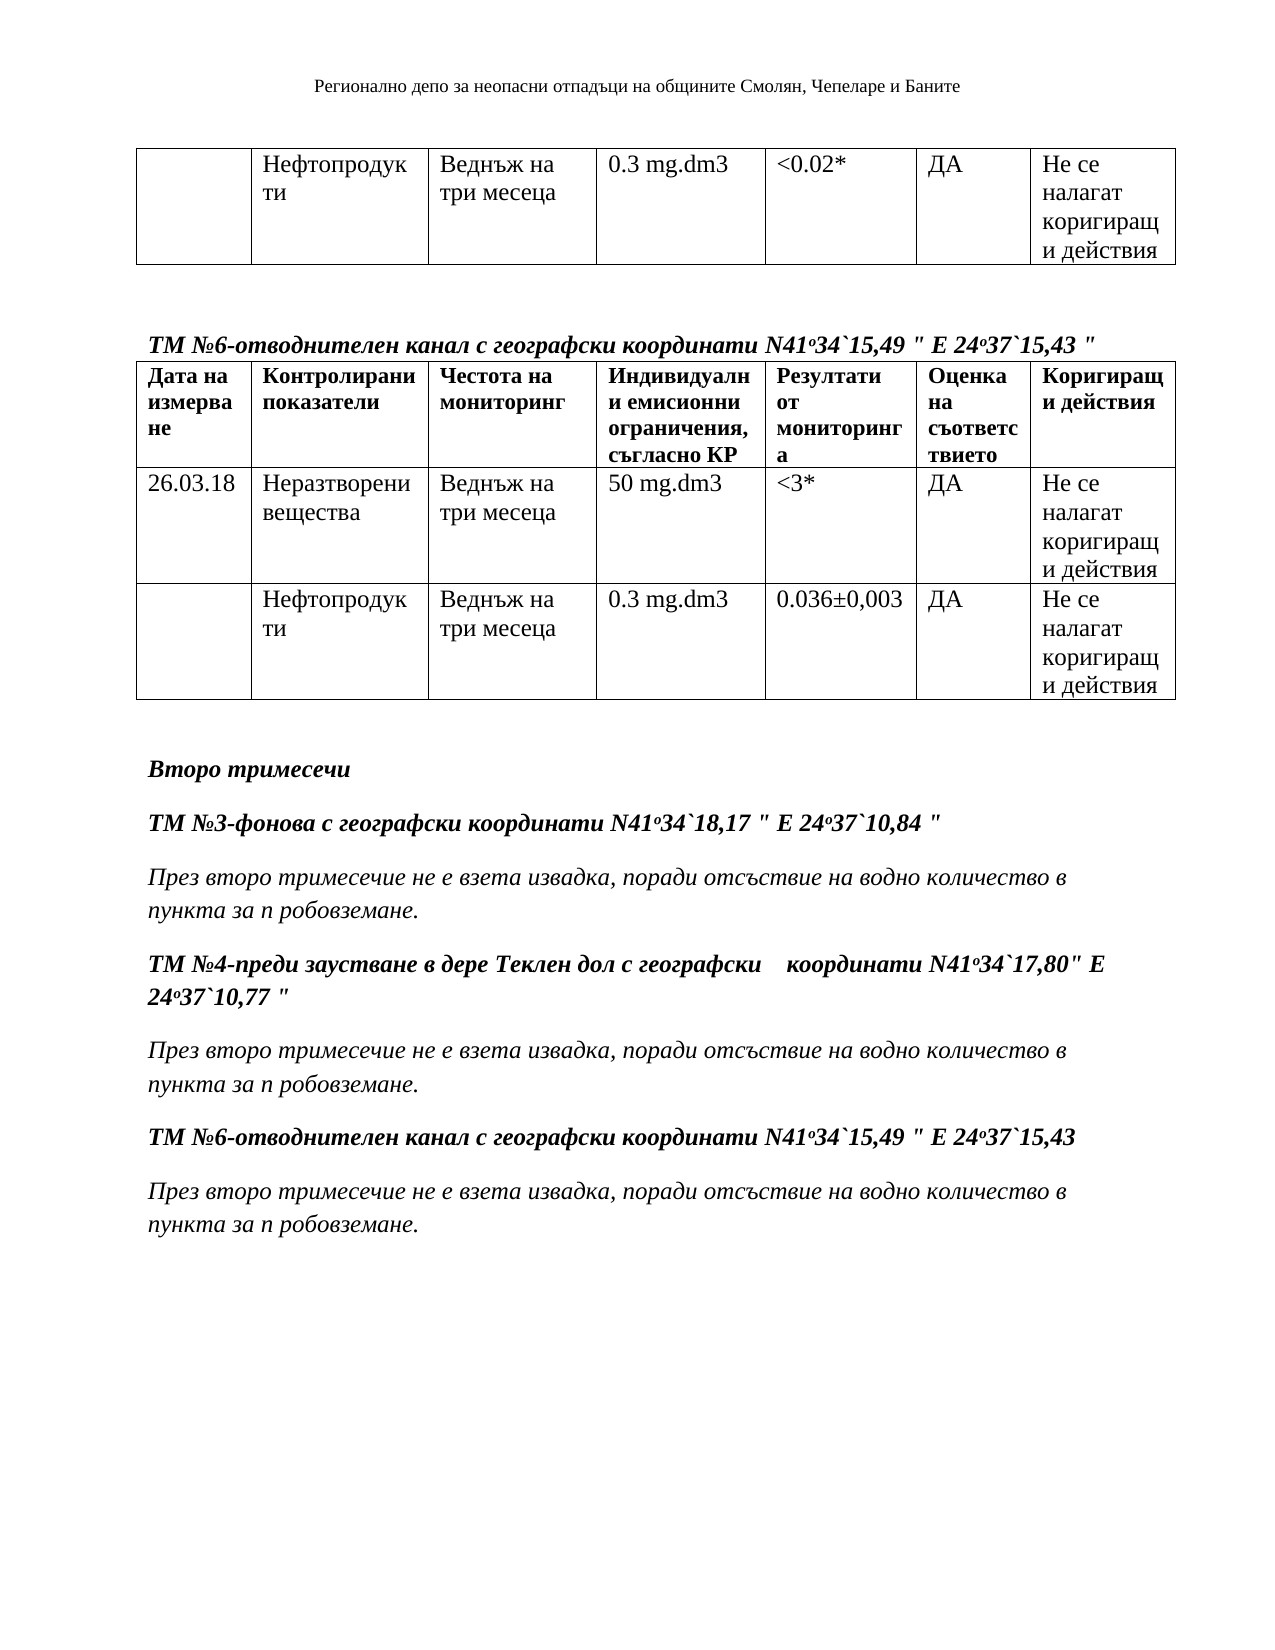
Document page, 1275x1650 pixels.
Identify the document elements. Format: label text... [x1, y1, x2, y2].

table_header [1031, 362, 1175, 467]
text ТМ №6-отводнителен канал с географски координати N41ᵒ34`15,49 " E 24ᵒ37`15,43 [148, 1122, 1127, 1151]
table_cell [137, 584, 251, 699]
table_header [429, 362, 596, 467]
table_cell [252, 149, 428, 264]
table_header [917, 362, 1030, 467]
text През второ тримесечие не е взета извадка, поради отсъствие на водно количество в пункта за п робовземане. [148, 1036, 1127, 1097]
text ТМ №6-отводнителен канал с географски координати N41ᵒ34`15,49 " E 24ᵒ37`15,43 " [148, 327, 1102, 361]
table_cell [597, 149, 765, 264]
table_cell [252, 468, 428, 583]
text ТМ №4-преди заустване в дере Теклен дол с географски координати N41ᵒ34`17,80" E 24ᵒ37`10,77 " [148, 949, 1127, 1011]
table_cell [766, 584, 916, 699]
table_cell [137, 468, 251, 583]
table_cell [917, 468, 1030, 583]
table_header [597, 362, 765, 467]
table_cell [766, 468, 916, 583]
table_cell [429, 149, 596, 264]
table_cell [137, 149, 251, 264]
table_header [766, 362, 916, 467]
text През второ тримесечие не е взета извадка, поради отсъствие на водно количество в пункта за п робовземане. [148, 1176, 1127, 1238]
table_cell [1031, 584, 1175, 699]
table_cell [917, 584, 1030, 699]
text Второ тримесечи [148, 754, 1127, 783]
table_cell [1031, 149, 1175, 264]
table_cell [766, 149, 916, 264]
text ТМ №3-фонова с географски координати N41ᵒ34`18,17 " E 24ᵒ37`10,84 " [148, 808, 1127, 837]
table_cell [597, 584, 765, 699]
text През второ тримесечие не е взета извадка, поради отсъствие на водно количество в пункта за п робовземане. [148, 862, 1127, 924]
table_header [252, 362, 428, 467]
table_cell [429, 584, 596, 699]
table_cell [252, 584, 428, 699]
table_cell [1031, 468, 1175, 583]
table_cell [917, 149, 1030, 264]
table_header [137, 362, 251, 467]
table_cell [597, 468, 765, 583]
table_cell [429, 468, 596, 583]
